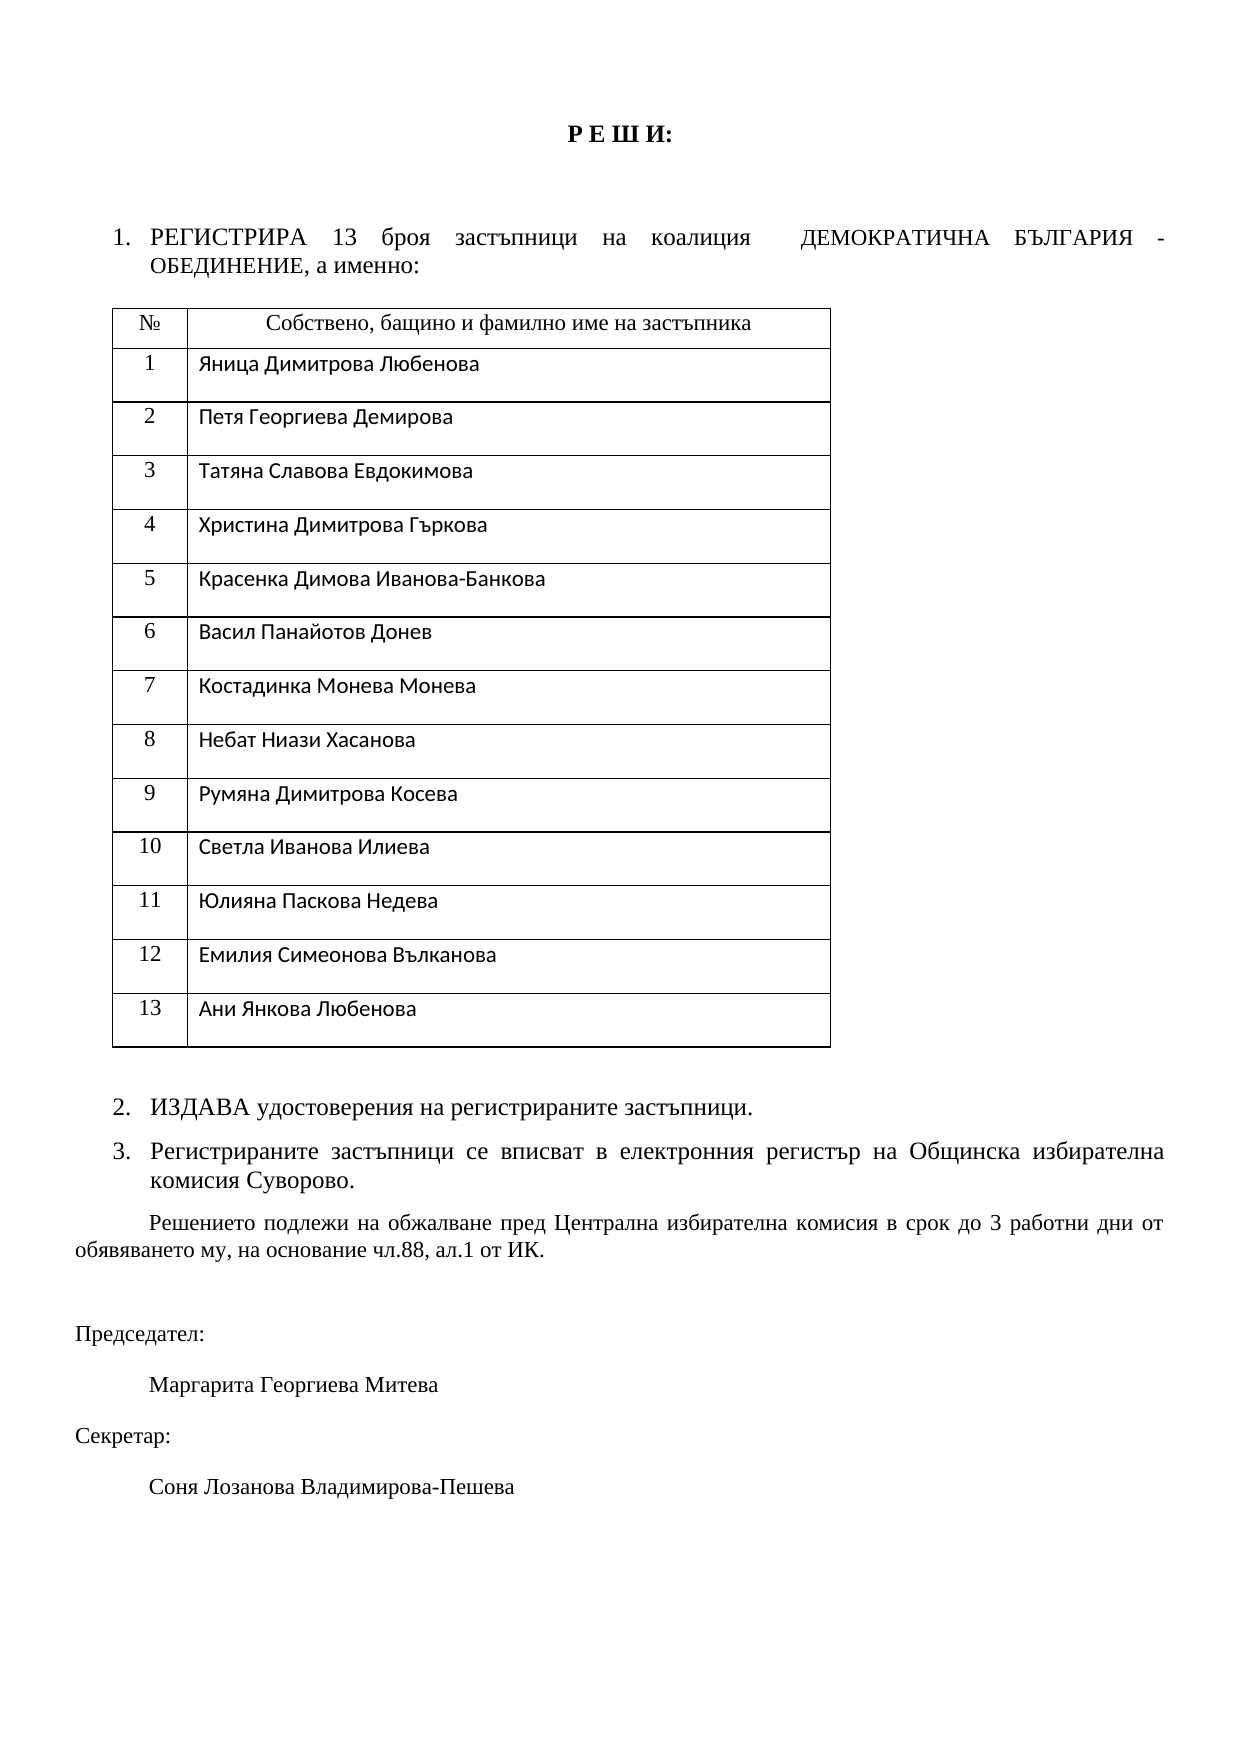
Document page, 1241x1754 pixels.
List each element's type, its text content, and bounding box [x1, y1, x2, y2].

table_cell 8 [113, 725, 187, 778]
table_cell 6 [113, 618, 187, 670]
table_cell Юлияна Паскова Недева [188, 886, 830, 939]
table_cell Васил Панайотов Донев [188, 618, 830, 670]
table_cell 2 [113, 403, 187, 455]
list РЕГИСТРИРА 13 броя застъпници на коалиция ДЕМОКРАТИЧНА БЪЛГАРИЯ - ОБЕДИНЕНИЕ, а именно: [112, 222, 1165, 279]
table_cell Ани Янкова Любенова [188, 994, 830, 1046]
table_cell Светла Иванова Илиева [188, 833, 830, 885]
table_cell 3 [113, 456, 187, 509]
table_cell Петя Георгиева Демирова [188, 403, 830, 455]
table_header Собствено, бащино и фамилно име на застъпника [188, 309, 830, 348]
table_cell Небат Ниази Хасанова [188, 725, 830, 778]
table_cell Костадинка Монева Монева [188, 671, 830, 724]
table_cell Румяна Димитрова Косева [188, 779, 830, 831]
list ИЗДАВА удостоверения на регистрираните застъпници. [112, 1092, 1165, 1121]
table_cell 5 [113, 564, 187, 616]
text Секретар: [75, 1422, 1165, 1448]
text Соня Лозанова Владимирова-Пешева [75, 1473, 1165, 1499]
table_cell 13 [113, 994, 187, 1046]
table_cell Христина Димитрова Гъркова [188, 510, 830, 563]
table_cell 11 [113, 886, 187, 939]
text Маргарита Георгиева Митева [75, 1371, 1165, 1397]
table_cell Яница Димитрова Любенова [188, 349, 830, 401]
table_cell 12 [113, 940, 187, 993]
table_cell 7 [113, 671, 187, 724]
table_cell Емилия Симеонова Вълканова [188, 940, 830, 993]
text Председател: [75, 1319, 1165, 1346]
list Регистрираните застъпници се вписват в електронния регистър на Общинска избирателна комисия Суворово. [112, 1136, 1165, 1194]
table_cell 1 [113, 349, 187, 401]
table_cell 9 [113, 779, 187, 831]
table_cell 10 [113, 833, 187, 885]
text Р Е Ш И: [75, 119, 1165, 148]
table_cell Татяна Славова Евдокимова [188, 456, 830, 509]
table_header № [113, 309, 187, 348]
table_cell Красенка Димова Иванова-Банкова [188, 564, 830, 616]
text Решението подлежи на обжалване пред Централна избирателна комисия в срок до 3 работни дни от обявяването му, на основание чл.88, ал.1 от ИК. [75, 1209, 1165, 1262]
table_cell 4 [113, 510, 187, 563]
